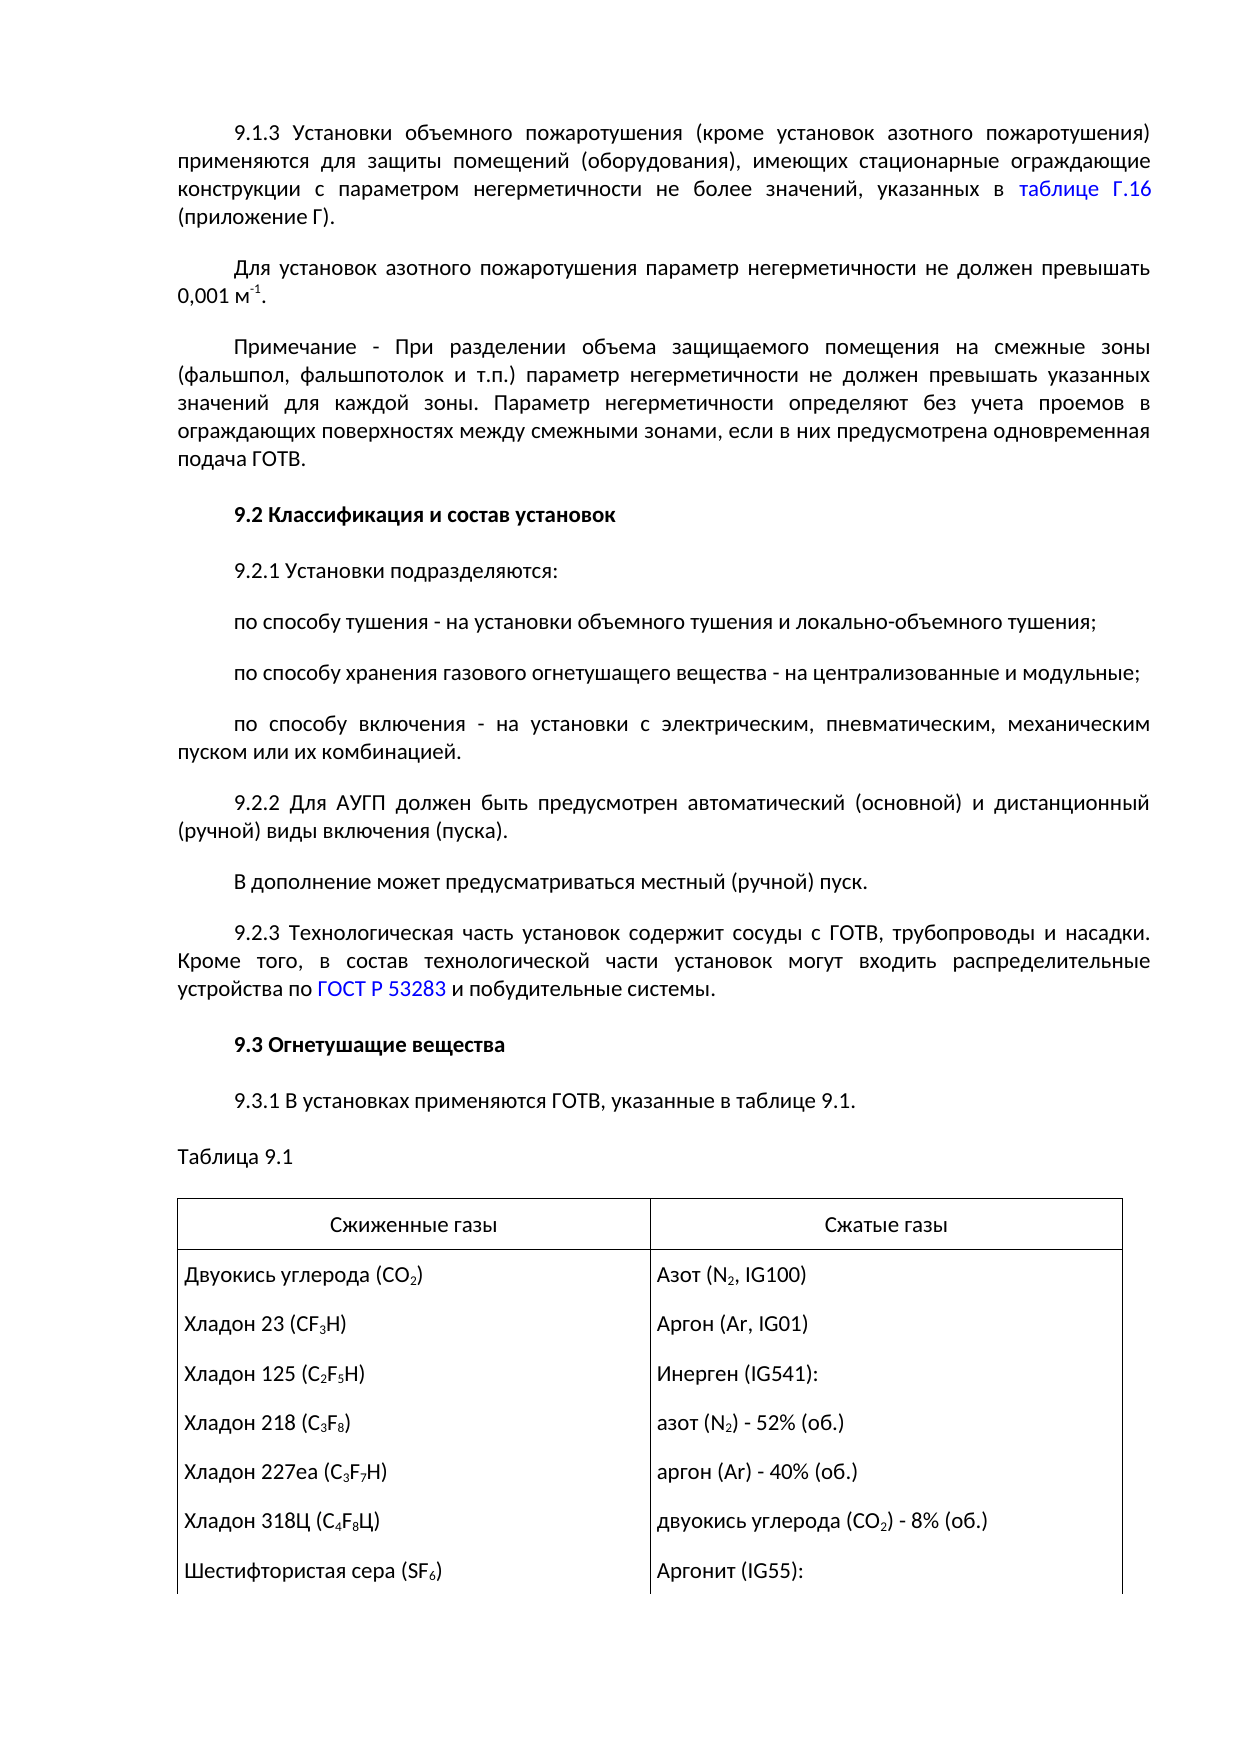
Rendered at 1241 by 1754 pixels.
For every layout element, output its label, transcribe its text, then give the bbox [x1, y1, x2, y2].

table_cell аргон (Ar) - 40% (об.) [651, 1447, 1122, 1496]
table_cell Хладон 125 (C2F5H) [178, 1348, 650, 1397]
table_cell Аргонит (IG55): [651, 1545, 1122, 1594]
table_cell Шестифтористая сера (SF6) [178, 1545, 650, 1594]
table_cell Азот (N2, IG100) [651, 1250, 1122, 1299]
table_cell азот (N2) - 52% (об.) [651, 1397, 1122, 1447]
table_cell Хладон 318Ц (C4F8Ц) [178, 1496, 650, 1545]
text В дополнение может предусматриваться местный (ручной) пуск. [177, 867, 1152, 895]
text по способу хранения газового огнетушащего вещества - на централизованные и модульные; [177, 658, 1152, 686]
text 9.2.3 Технологическая часть установок содержит сосуды с ГОТВ, трубопроводы и насадки. Кроме того, в состав технологической части установок могут входить распределительные устройства по ГОСТ Р 53283 и побудительные системы. [177, 918, 1152, 1002]
title 9.3 Огнетушащие вещества [177, 1030, 1152, 1058]
text 9.2.1 Установки подразделяются: [177, 556, 1152, 584]
table_cell Хладон 227еа (C3F7H) [178, 1447, 650, 1496]
text Примечание - При разделении объема защищаемого помещения на смежные зоны (фальшпол, фальшпотолок и т.п.) параметр негерметичности не должен превышать указанных значений для каждой зоны. Параметр негерметичности определяют без учета проемов в ограждающих поверхностях между смежными зонами, если в них предусмотрена одновременная подача ГОТВ. [177, 332, 1152, 472]
text Для установок азотного пожаротушения параметр негерметичности не должен превышать 0,001 м-1. [177, 253, 1152, 309]
table_cell Двуокись углерода (CO2) [178, 1250, 650, 1299]
table_header Сжатые газы [651, 1199, 1122, 1248]
table_cell Инерген (IG541): [651, 1348, 1122, 1397]
text по способу включения - на установки с электрическим, пневматическим, механическим пуском или их комбинацией. [177, 709, 1152, 765]
table_cell Аргон (Ar, IG01) [651, 1299, 1122, 1348]
text по способу тушения - на установки объемного тушения и локально-объемного тушения; [177, 607, 1152, 635]
table_cell Хладон 218 (C3F8) [178, 1397, 650, 1447]
text 9.3.1 В установках применяются ГОТВ, указанные в таблице 9.1. [177, 1086, 1152, 1114]
table_cell Хладон 23 (CF3H) [178, 1299, 650, 1348]
table_header Сжиженные газы [178, 1199, 650, 1248]
title 9.2 Классификация и состав установок [177, 500, 1152, 528]
table_cell двуокись углерода (CO2) - 8% (об.) [651, 1496, 1122, 1545]
text 9.2.2 Для АУГП должен быть предусмотрен автоматический (основной) и дистанционный (ручной) виды включения (пуска). [177, 788, 1152, 844]
text 9.1.3 Установки объемного пожаротушения (кроме установок азотного пожаротушения) применяются для защиты помещений (оборудования), имеющих стационарные ограждающие конструкции с параметром негерметичности не более значений, указанных в таблице Г.16 (приложение Г). [177, 118, 1152, 230]
text Таблица 9.1 [177, 1142, 1152, 1170]
